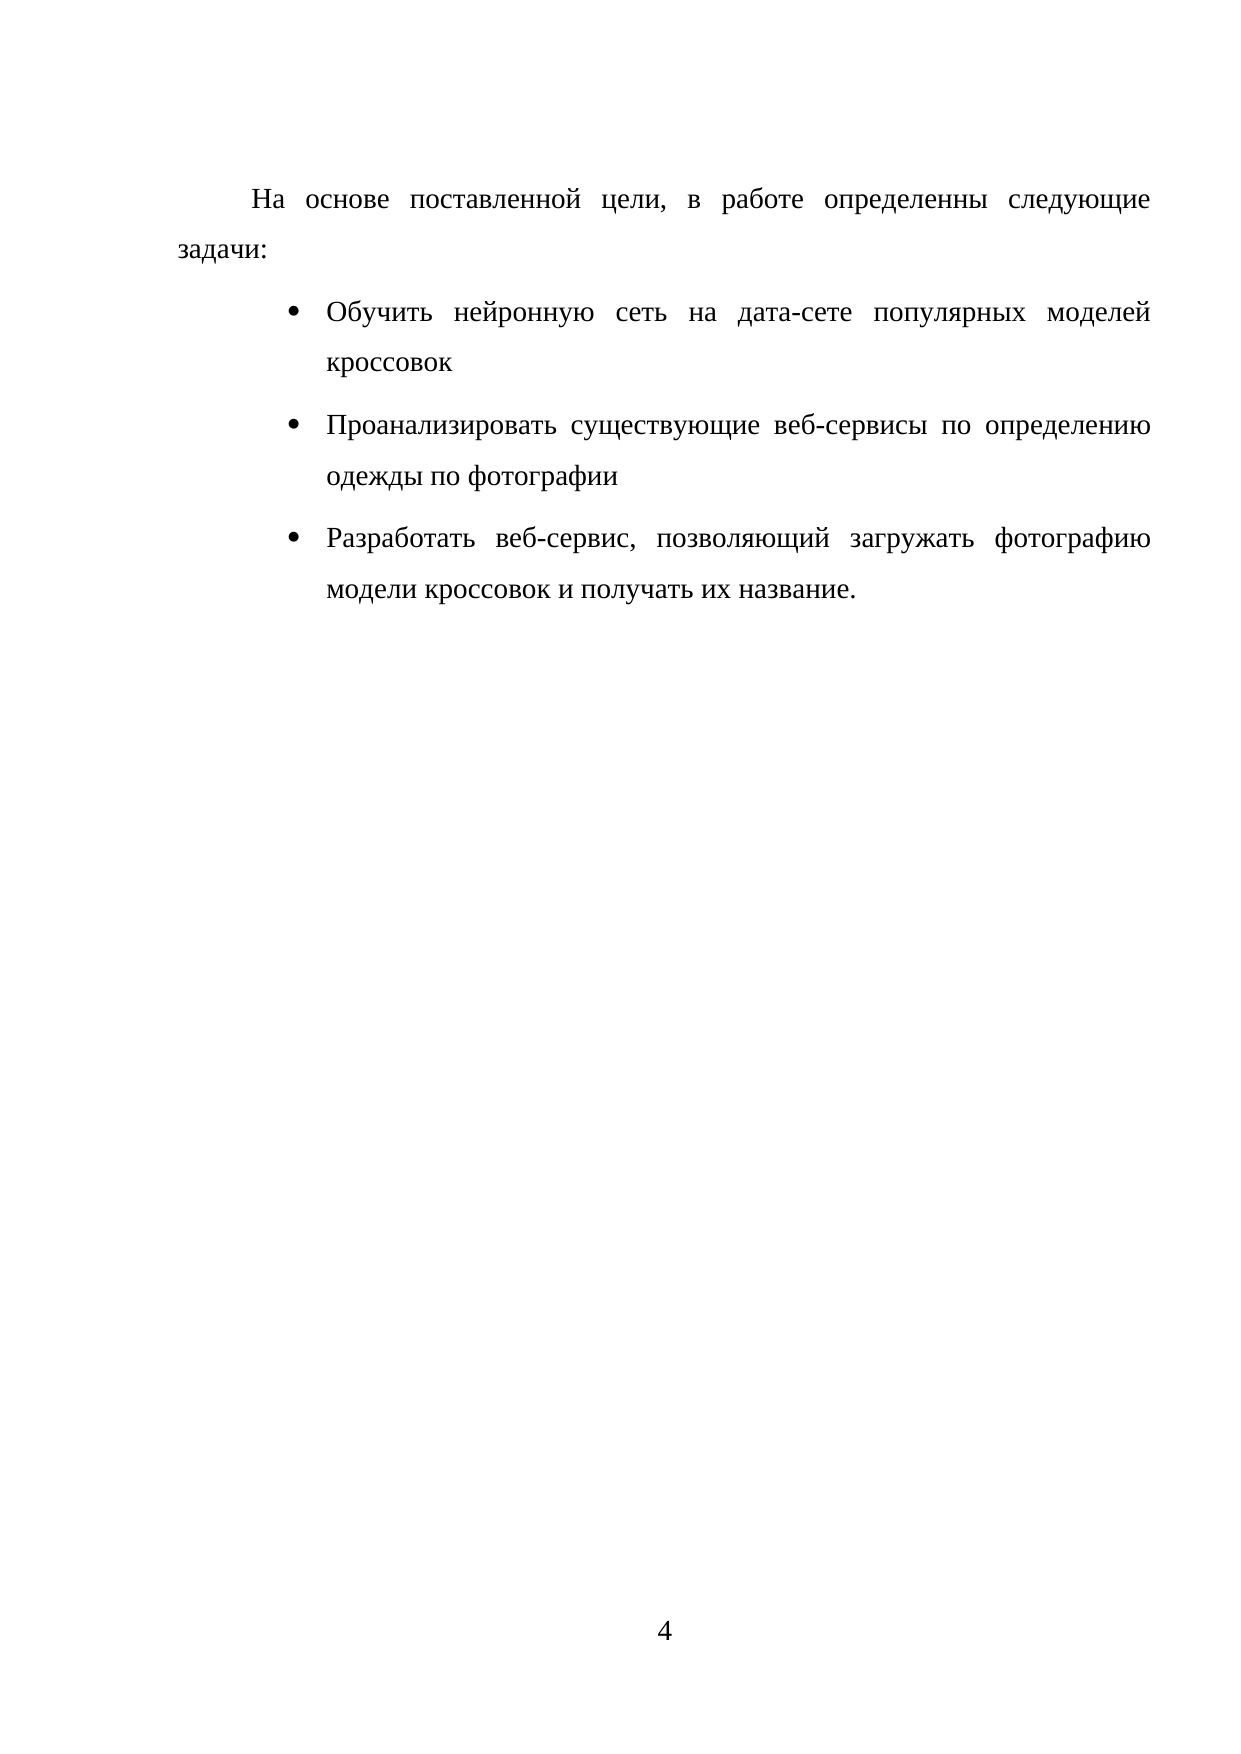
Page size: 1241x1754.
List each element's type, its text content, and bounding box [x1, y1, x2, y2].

list Разработать веб-сервис, позволяющий загружать фотографию модели кроссовок и получать их название. [288, 521, 1152, 604]
text На основе поставленной цели, в работе определенны следующие задачи: [177, 181, 1152, 265]
list Проанализировать существующие веб-сервисы по определению одежды по фотографии [288, 407, 1152, 491]
list Обучить нейронную сеть на дата-сете популярных моделей кроссовок [288, 294, 1152, 378]
